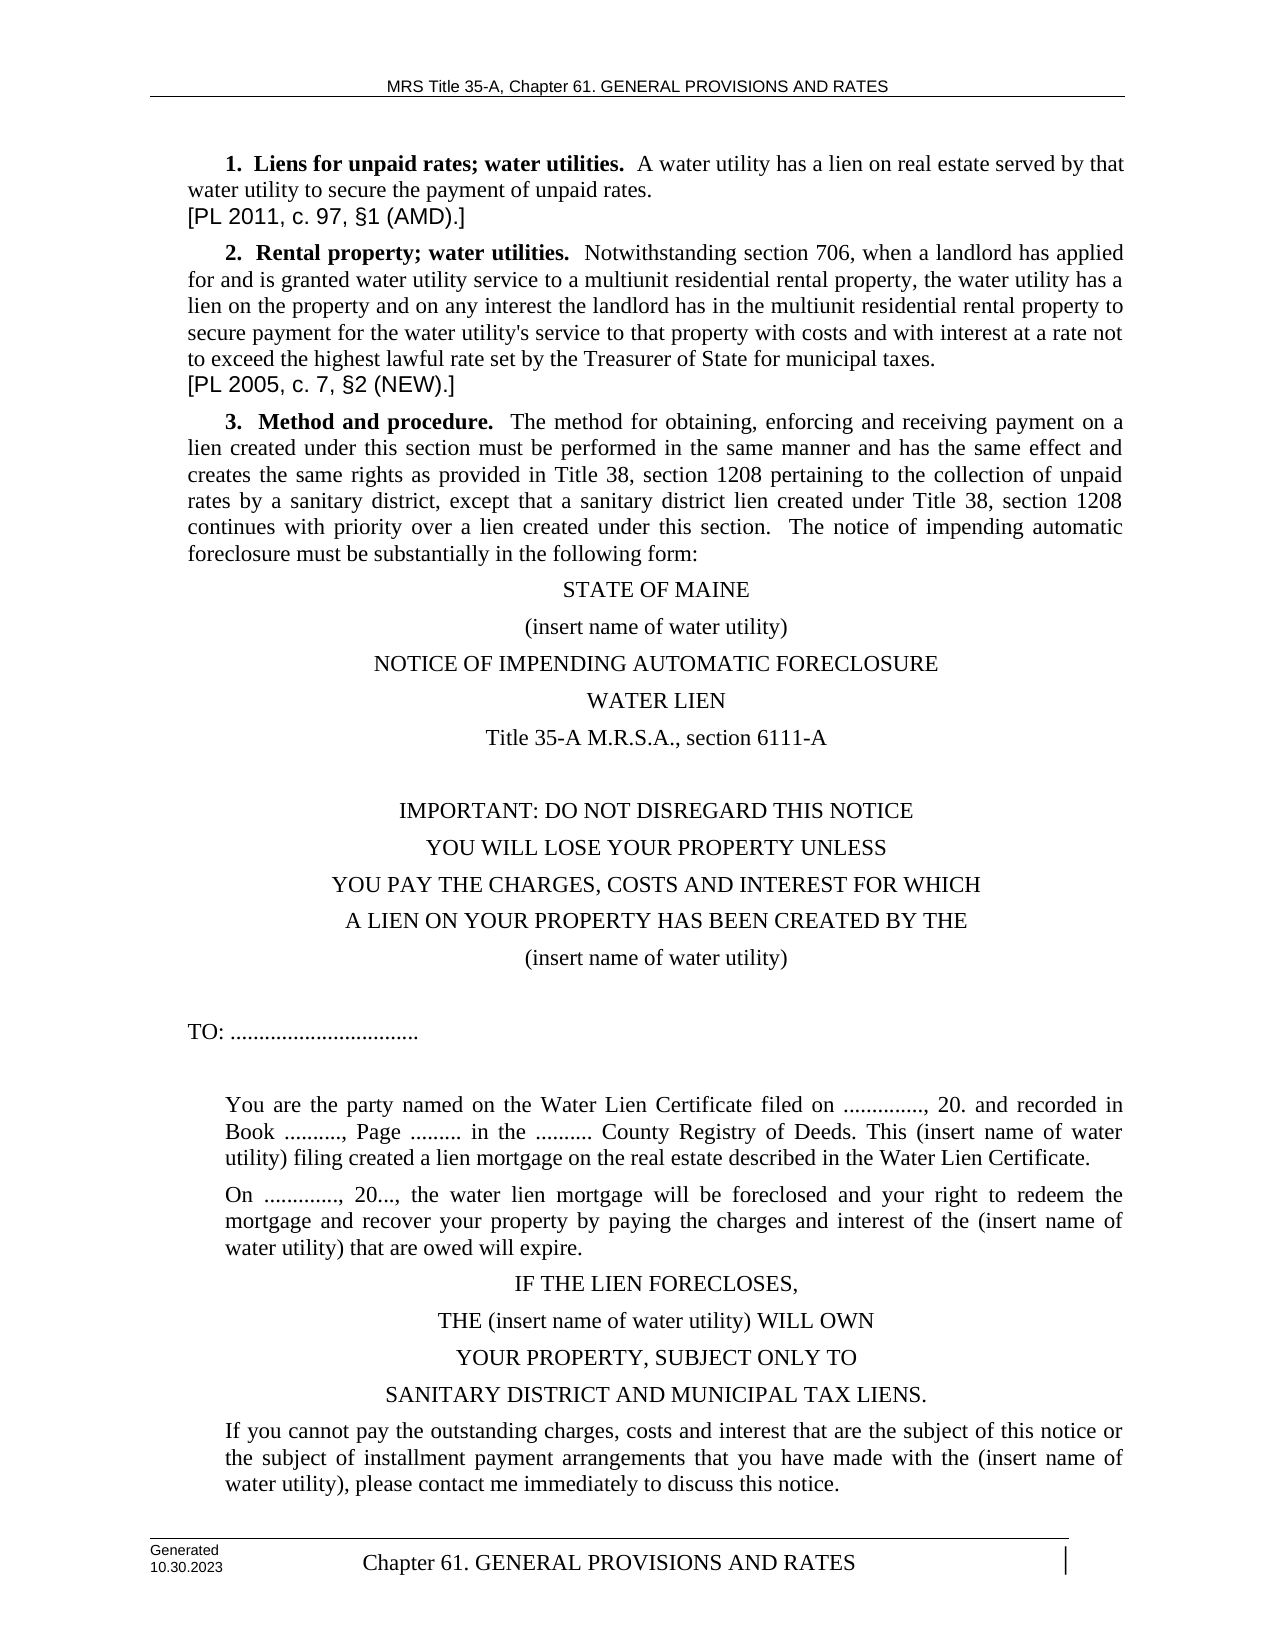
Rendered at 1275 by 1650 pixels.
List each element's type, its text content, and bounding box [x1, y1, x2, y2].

text A LIEN ON YOUR PROPERTY HAS BEEN CREATED BY THE [187, 907, 1125, 934]
text YOU PAY THE CHARGES, COSTS AND INTEREST FOR WHICH [187, 871, 1125, 897]
text IF THE LIEN FORECLOSES, [187, 1270, 1125, 1297]
text TO: ................................. [187, 1018, 1125, 1044]
text (insert name of water utility) [187, 944, 1125, 971]
text THE (insert name of water utility) WILL OWN [187, 1307, 1125, 1333]
text WATER LIEN [187, 687, 1125, 713]
text 1. Liens for unpaid rates; water utilities. A water utility has a lien on real estate served by that water utility to secure the payment of unpaid rates. [187, 150, 1125, 203]
text You are the party named on the Water Lien Certificate filed on .............., 20. and recorded in Book .........., Page ......... in the .......... County Registry of Deeds. This (insert name of water utility) filing created a lien mortgage on the real estate described in the Water Lien Certificate. [225, 1091, 1125, 1170]
text YOU WILL LOSE YOUR PROPERTY UNLESS [187, 834, 1125, 860]
text On ............., 20..., the water lien mortgage will be foreclosed and your right to redeem the mortgage and recover your property by paying the charges and interest of the (insert name of water utility) that are owed will expire. [225, 1181, 1125, 1260]
text [PL 2011, c. 97, §1 (AMD).] [187, 203, 1125, 229]
text 2. Rental property; water utilities. Notwithstanding section 706, when a landlord has applied for and is granted water utility service to a multiunit residential rental property, the water utility has a lien on the property and on any interest the landlord has in the multiunit residential rental property to secure payment for the water utility's service to that property with costs and with interest at a rate not to exceed the highest lawful rate set by the Treasurer of State for municipal taxes. [187, 239, 1125, 371]
text STATE OF MAINE [187, 577, 1125, 603]
text SANITARY DISTRICT AND MUNICIPAL TAX LIENS. [187, 1381, 1125, 1407]
text NOTICE OF IMPENDING AUTOMATIC FORECLOSURE [187, 650, 1125, 676]
text YOUR PROPERTY, SUBJECT ONLY TO [187, 1344, 1125, 1370]
text If you cannot pay the outstanding charges, costs and interest that are the subject of this notice or the subject of installment payment arrangements that you have made with the (insert name of water utility), please contact me immediately to discuss this notice. [225, 1417, 1125, 1496]
text IMPORTANT: DO NOT DISREGARD THIS NOTICE [187, 797, 1125, 823]
text [PL 2005, c. 7, §2 (NEW).] [187, 371, 1125, 398]
text Title 35-A M.R.S.A., section 6111-A [187, 724, 1125, 750]
text 3. Method and procedure. The method for obtaining, enforcing and receiving payment on a lien created under this section must be performed in the same manner and has the same effect and creates the same rights as provided in Title 38, section 1208 pertaining to the collection of unpaid rates by a sanitary district, except that a sanitary district lien created under Title 38, section 1208 continues with priority over a lien created under this section. The notice of impending automatic foreclosure must be substantially in the following form: [187, 408, 1125, 566]
text (insert name of water utility) [187, 613, 1125, 640]
